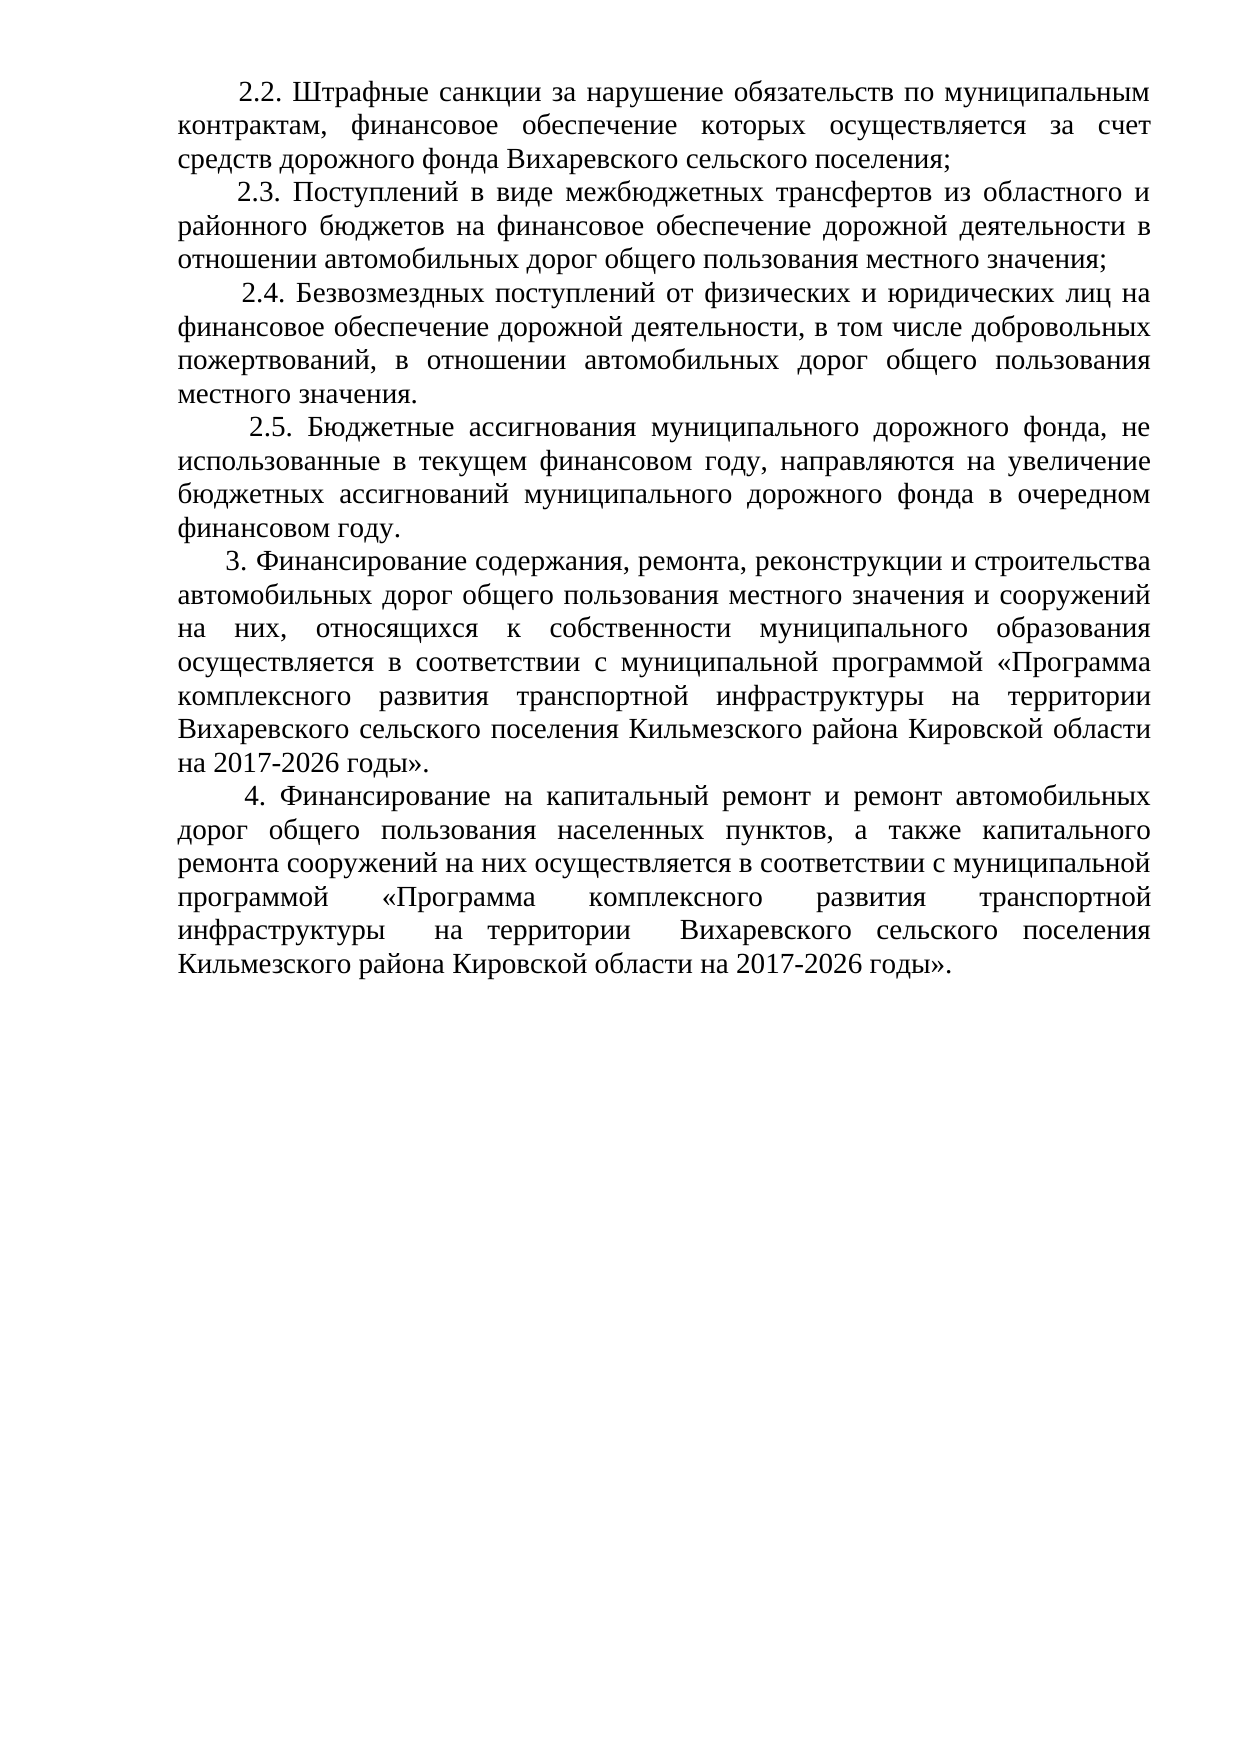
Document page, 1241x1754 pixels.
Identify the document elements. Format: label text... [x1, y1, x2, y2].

text 2.4. Безвозмездных поступлений от физических и юридических лиц на финансовое обеспечение дорожной деятельности, в том числе добровольных пожертвований, в отношении автомобильных дорог общего пользования местного значения. [177, 275, 1152, 409]
text 4. Финансирование на капитальный ремонт и ремонт автомобильных дорог общего пользования населенных пунктов, а также капитального ремонта сооружений на них осуществляется в соответствии с муниципальной программой «Программа комплексного развития транспортной инфраструктуры на территории Вихаревского сельского поселения Кильмезского района Кировской области на 2017-2026 годы». [177, 778, 1152, 979]
text 2.3. Поступлений в виде межбюджетных трансфертов из областного и районного бюджетов на финансовое обеспечение дорожной деятельности в отношении автомобильных дорог общего пользования местного значения; [177, 174, 1152, 275]
text 2.5. Бюджетные ассигнования муниципального дорожного фонда, не использованные в текущем финансовом году, направляются на увеличение бюджетных ассигнований муниципального дорожного фонда в очередном финансовом году. [177, 409, 1152, 543]
text 2.2. Штрафные санкции за нарушение обязательств по муниципальным контрактам, финансовое обеспечение которых осуществляется за счет средств дорожного фонда Вихаревского сельского поселения; [177, 74, 1152, 174]
text 3. Финансирование содержания, ремонта, реконструкции и строительства автомобильных дорог общего пользования местного значения и сооружений на них, относящихся к собственности муниципального образования осуществляется в соответствии с муниципальной программой «Программа комплексного развития транспортной инфраструктуры на территории Вихаревского сельского поселения Кильмезского района Кировской области на 2017-2026 годы». [177, 543, 1152, 778]
